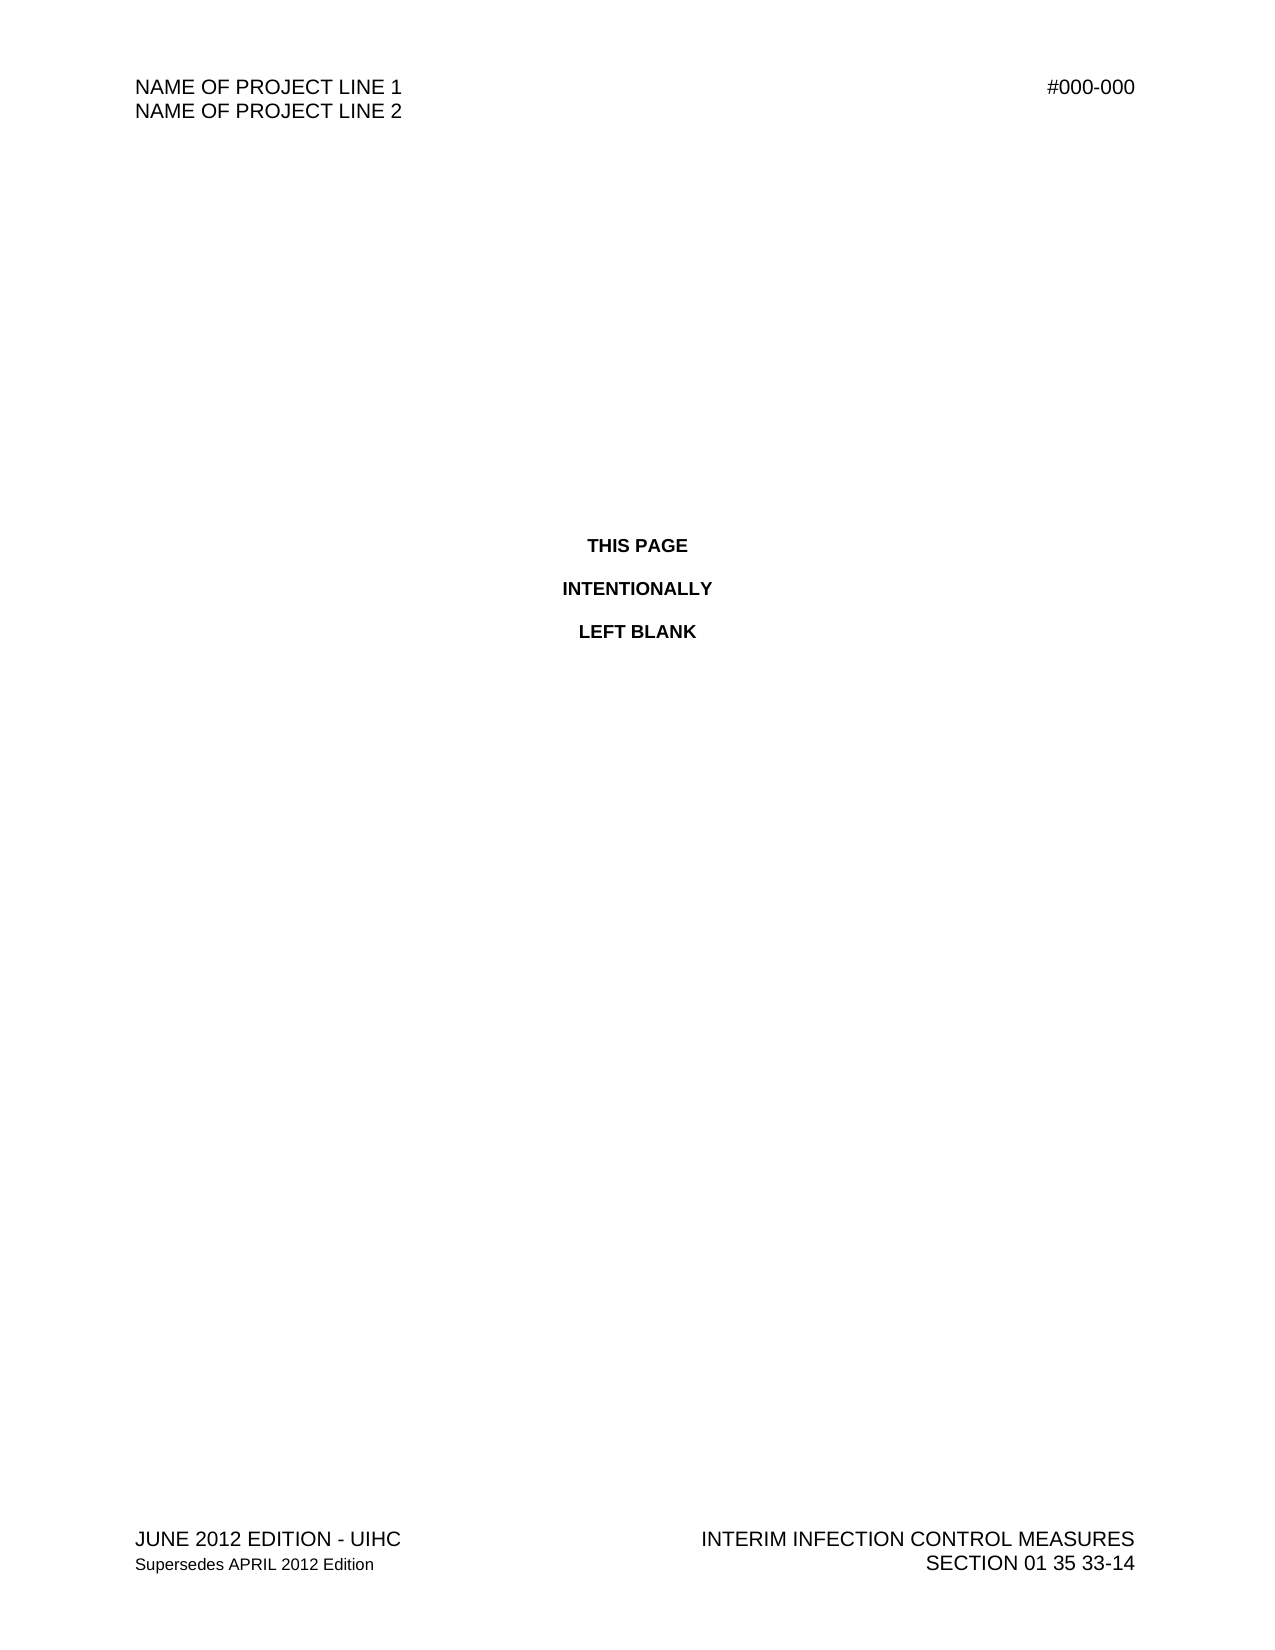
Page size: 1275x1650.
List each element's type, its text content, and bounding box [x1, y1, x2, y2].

text INTENTIONALLY [135, 578, 1140, 599]
text LEFT BLANK [135, 621, 1140, 642]
text THIS PAGE [135, 535, 1140, 556]
